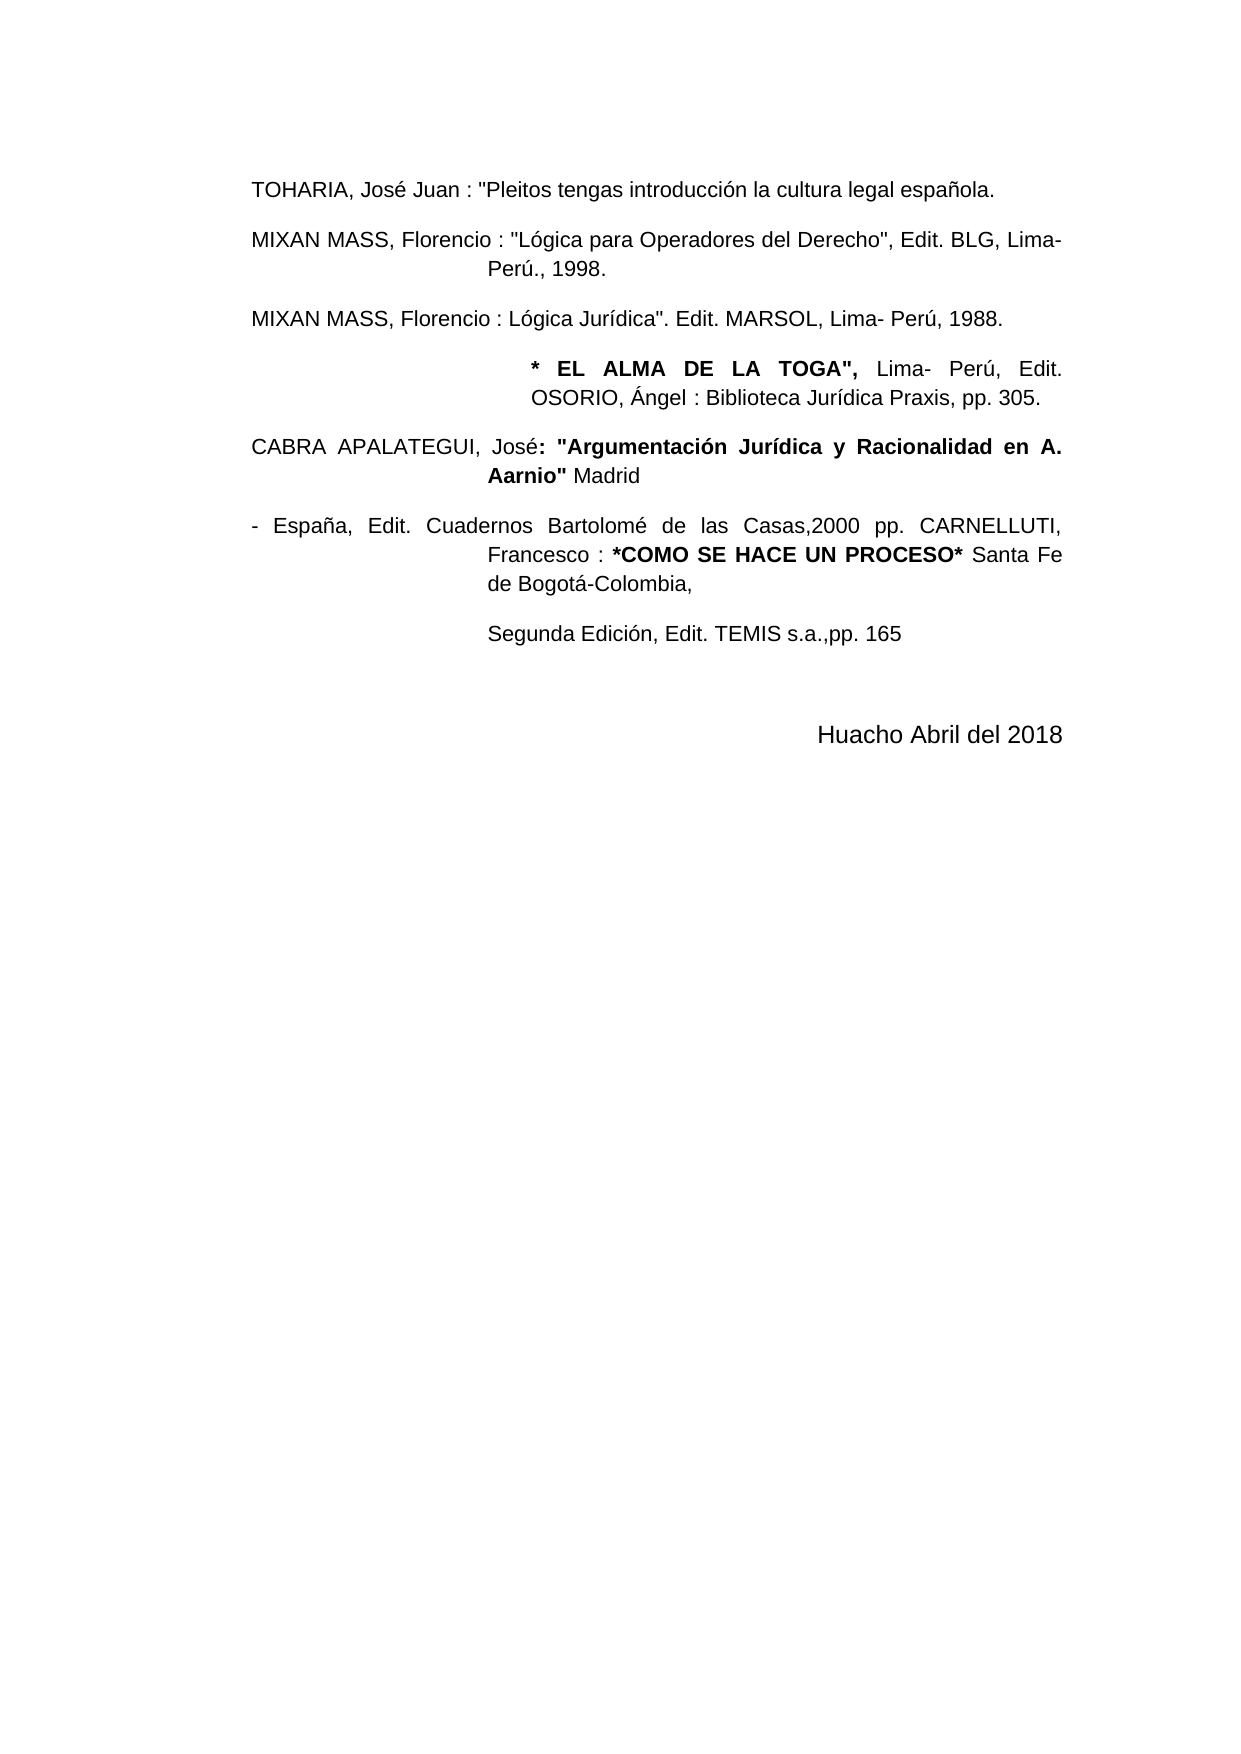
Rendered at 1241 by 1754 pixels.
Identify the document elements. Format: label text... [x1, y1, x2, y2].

text Segunda Edición, Edit. TEMIS s.a.,pp. 165 [487, 621, 1063, 646]
text * EL ALMA DE LA TOGA", Lima- Perú, Edit. OSORIO, Ángel : Biblioteca Jurídica Praxis, pp. 305. [531, 356, 1063, 410]
text Huacho Abril del 2018 [177, 720, 1063, 749]
text TOHARIA, José Juan : "Pleitos tengas introducción la cultura legal española. [251, 177, 1063, 202]
text CABRA APALATEGUI, José: "Argumentación Jurídica y Racionalidad en A. Aarnio" Madrid [251, 434, 1063, 488]
text - España, Edit. Cuadernos Bartolomé de las Casas,2000 pp. CARNELLUTI, Francesco : *COMO SE HACE UN PROCESO* Santa Fe de Bogotá-Colombia, [251, 513, 1063, 596]
text MIXAN MASS, Florencio : "Lógica para Operadores del Derecho", Edit. BLG, Lima-Perú., 1998. [251, 227, 1063, 281]
text MIXAN MASS, Florencio : Lógica Jurídica". Edit. MARSOL, Lima- Perú, 1988. [251, 306, 1063, 331]
